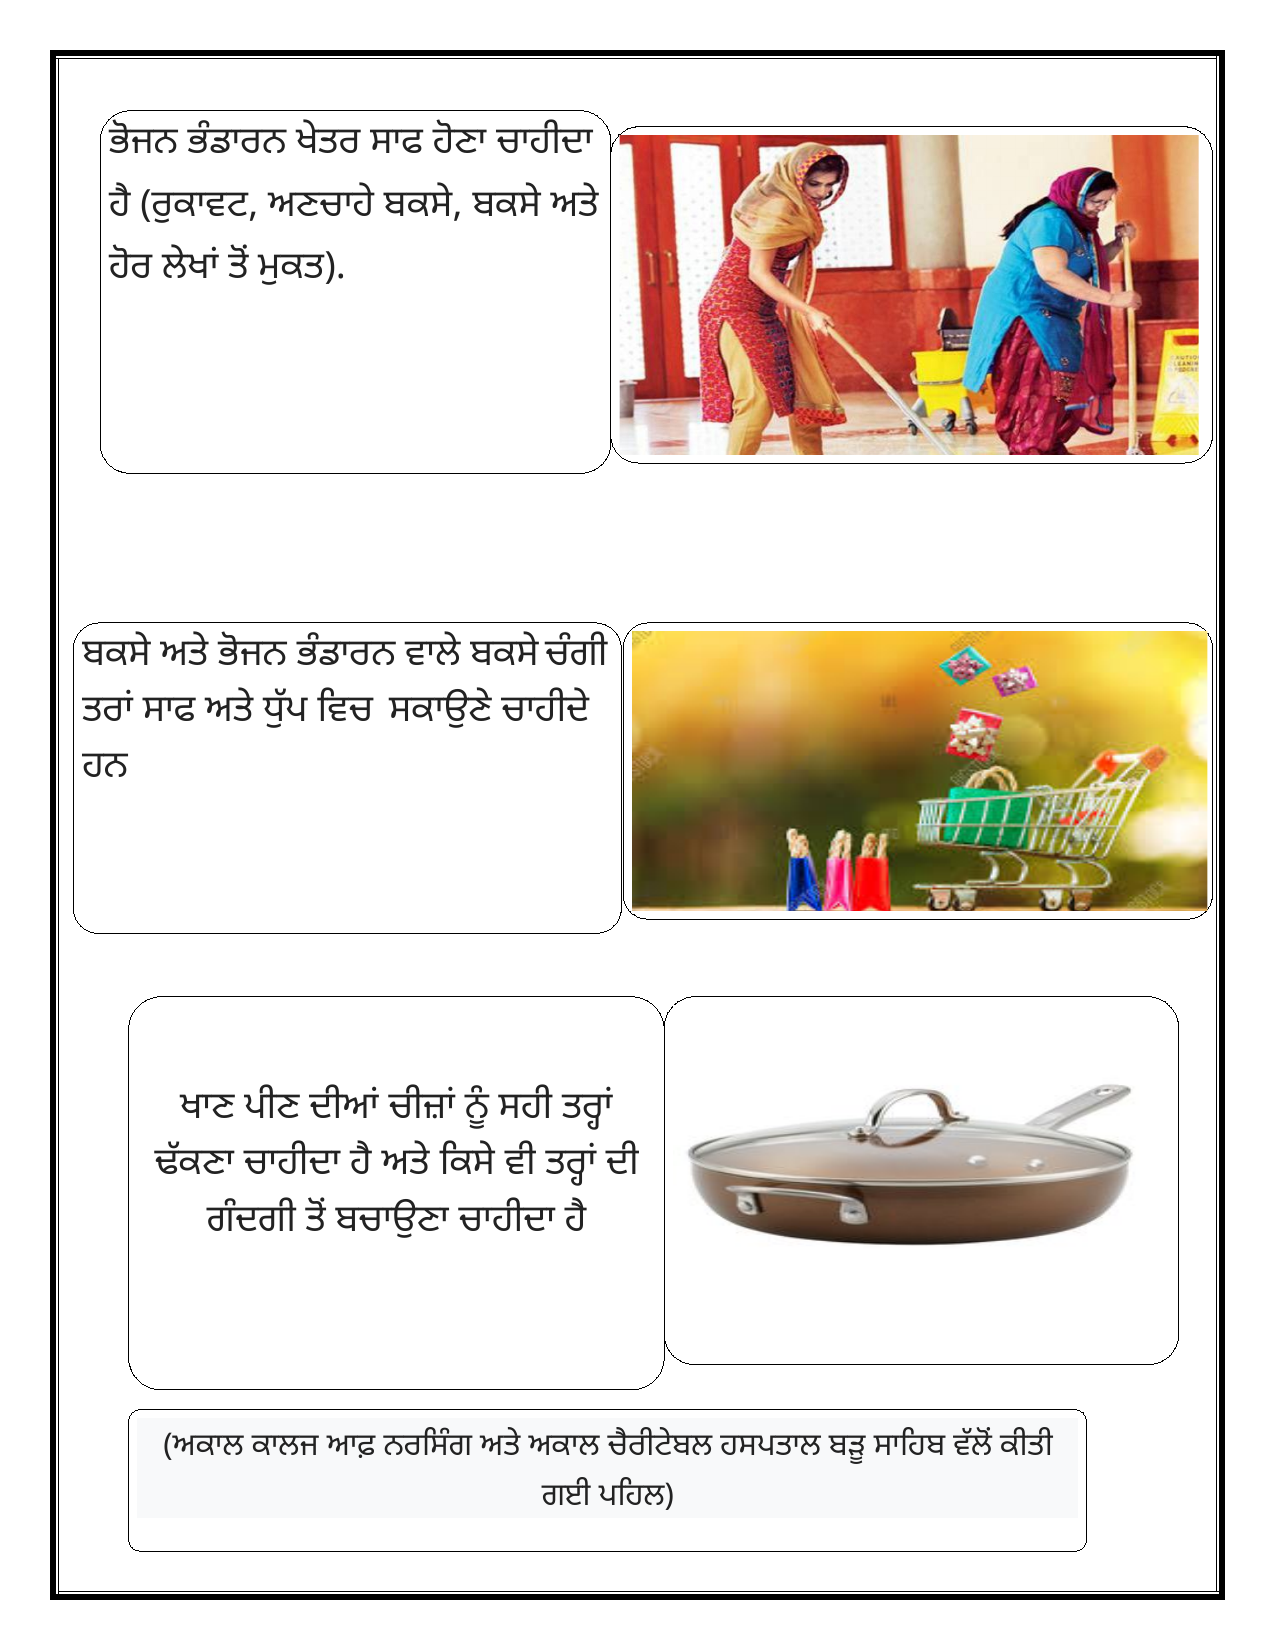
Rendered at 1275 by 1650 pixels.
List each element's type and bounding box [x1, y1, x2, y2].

picture [673, 1005, 1141, 1300]
picture [619, 135, 1199, 455]
picture [632, 631, 1208, 911]
